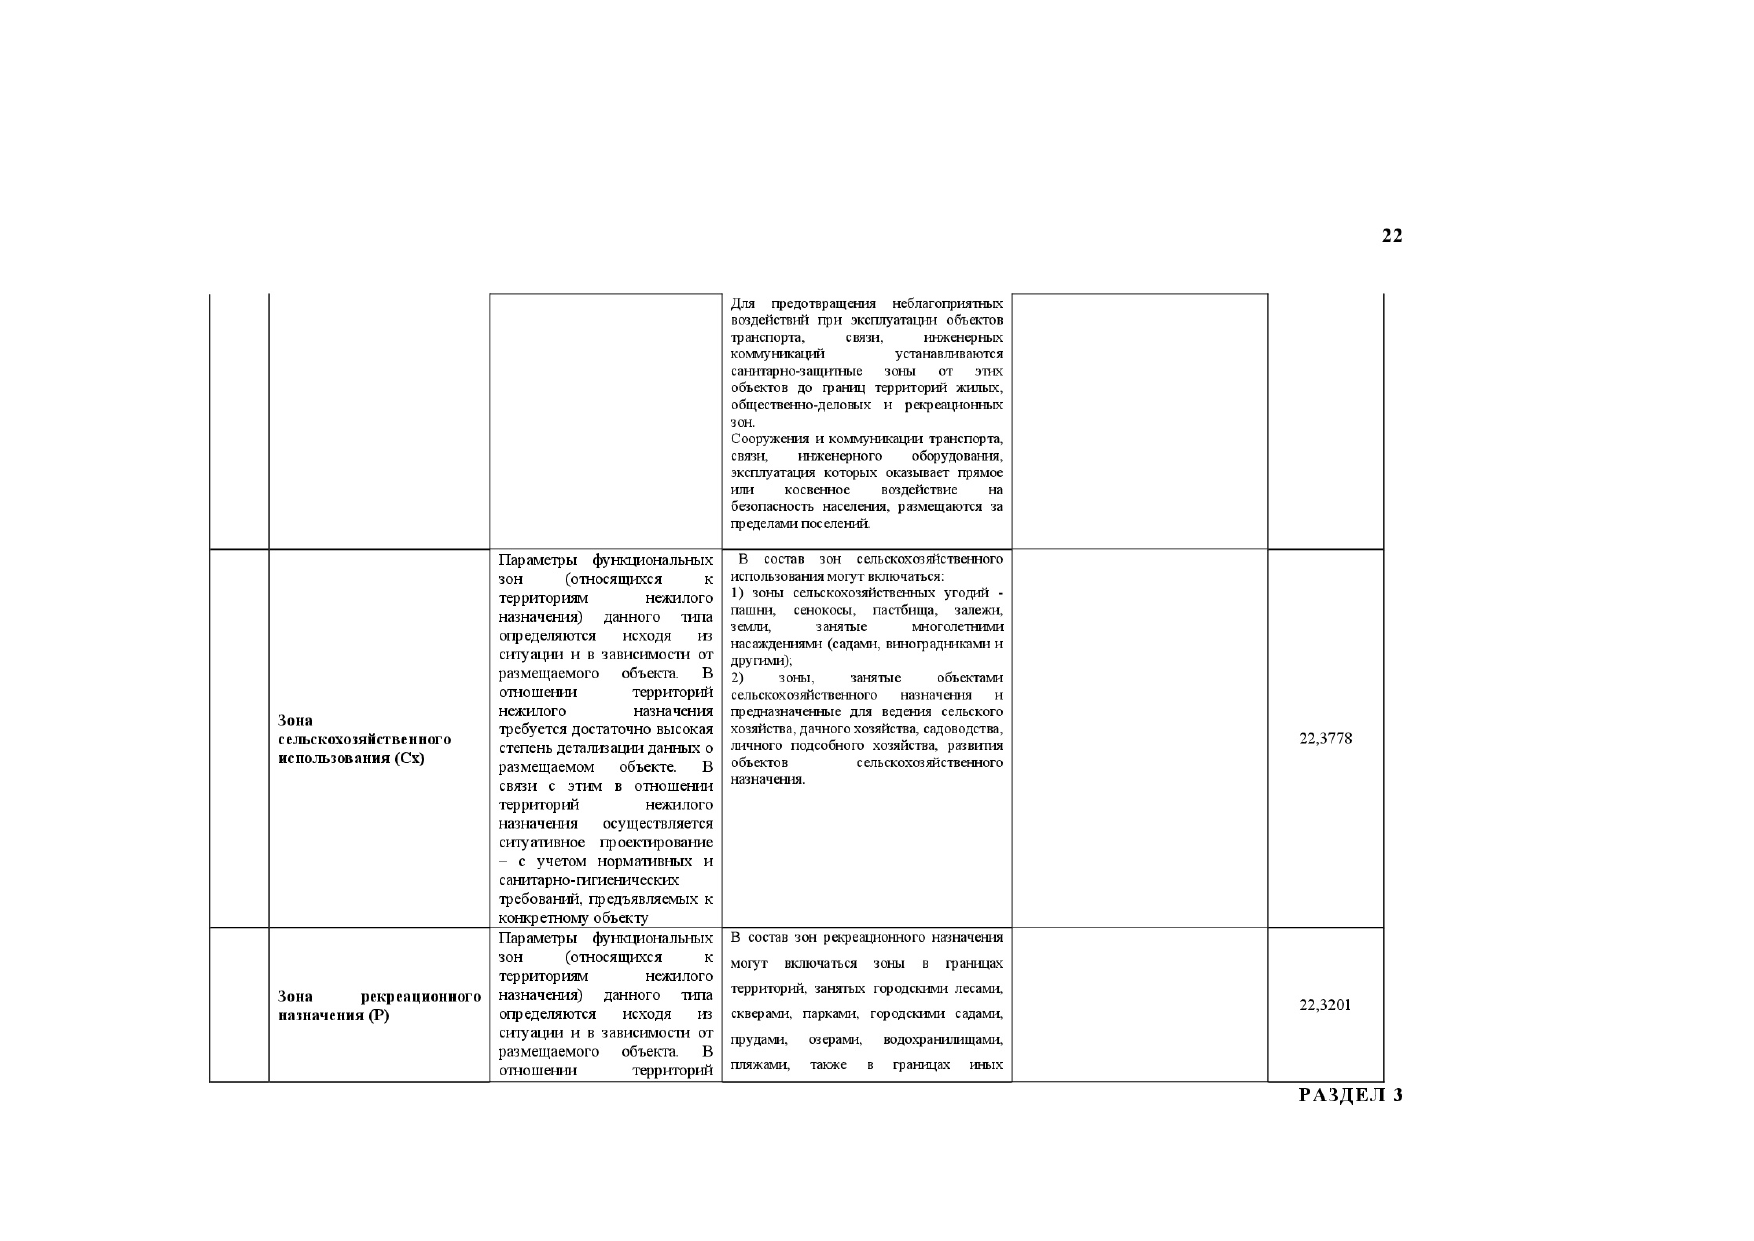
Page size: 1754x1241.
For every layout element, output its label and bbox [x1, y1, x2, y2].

picture [118, 177, 1497, 1152]
